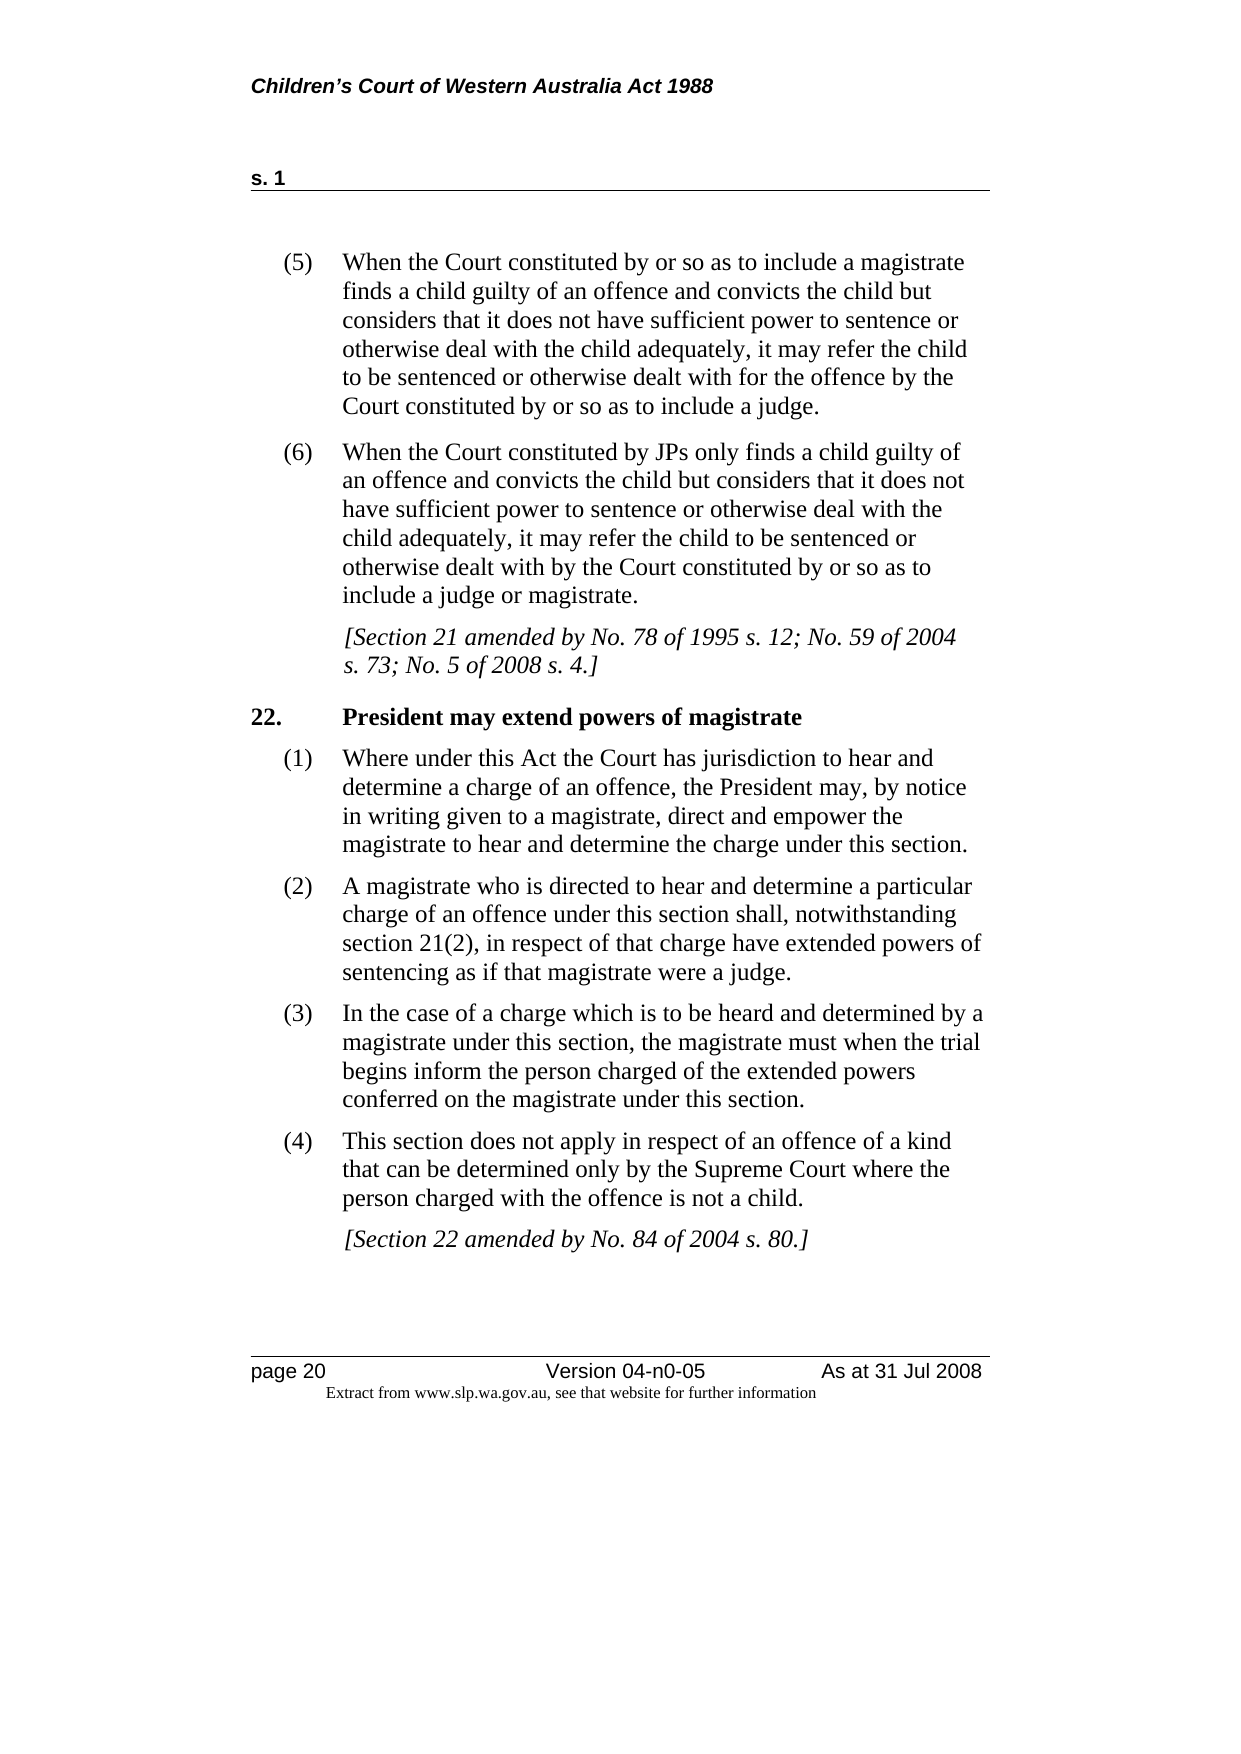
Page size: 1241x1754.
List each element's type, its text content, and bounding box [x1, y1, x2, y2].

text [Section 21 amended by No. 78 of 1995 s. 12; No. 59 of 2004 s. 73; No. 5 of 2008 s. 4.] [251, 622, 990, 679]
text (6) When the Court constituted by JPs only finds a child guilty of an offence and convicts the child but considers that it does not have sufficient power to sentence or otherwise deal with the child adequately, it may refer the child to be sentenced or otherwise dealt with by the Court constituted by or so as to include a judge or magistrate. [251, 437, 990, 609]
text (3) In the case of a charge which is to be heard and determined by a magistrate under this section, the magistrate must when the trial begins inform the person charged of the extended powers conferred on the magistrate under this section. [251, 998, 990, 1113]
text (5) When the Court constituted by or so as to include a magistrate finds a child guilty of an offence and convicts the child but considers that it does not have sufficient power to sentence or otherwise deal with the child adequately, it may refer the child to be sentenced or otherwise dealt with for the offence by the Court constituted by or so as to include a judge. [251, 247, 990, 420]
subtitle 22. President may extend powers of magistrate [251, 702, 990, 731]
text (4) This section does not apply in respect of an offence of a kind that can be determined only by the Supreme Court where the person charged with the offence is not a child. [251, 1126, 990, 1212]
text (1) Where under this Act the Court has jurisdiction to hear and determine a charge of an offence, the President may, by notice in writing given to a magistrate, direct and empower the magistrate to hear and determine the charge under this section. [251, 743, 990, 858]
text (2) A magistrate who is directed to hear and determine a particular charge of an offence under this section shall, notwithstanding section 21(2), in respect of that charge have extended powers of sentencing as if that magistrate were a judge. [251, 871, 990, 986]
text [Section 22 amended by No. 84 of 2004 s. 80.] [251, 1224, 990, 1253]
